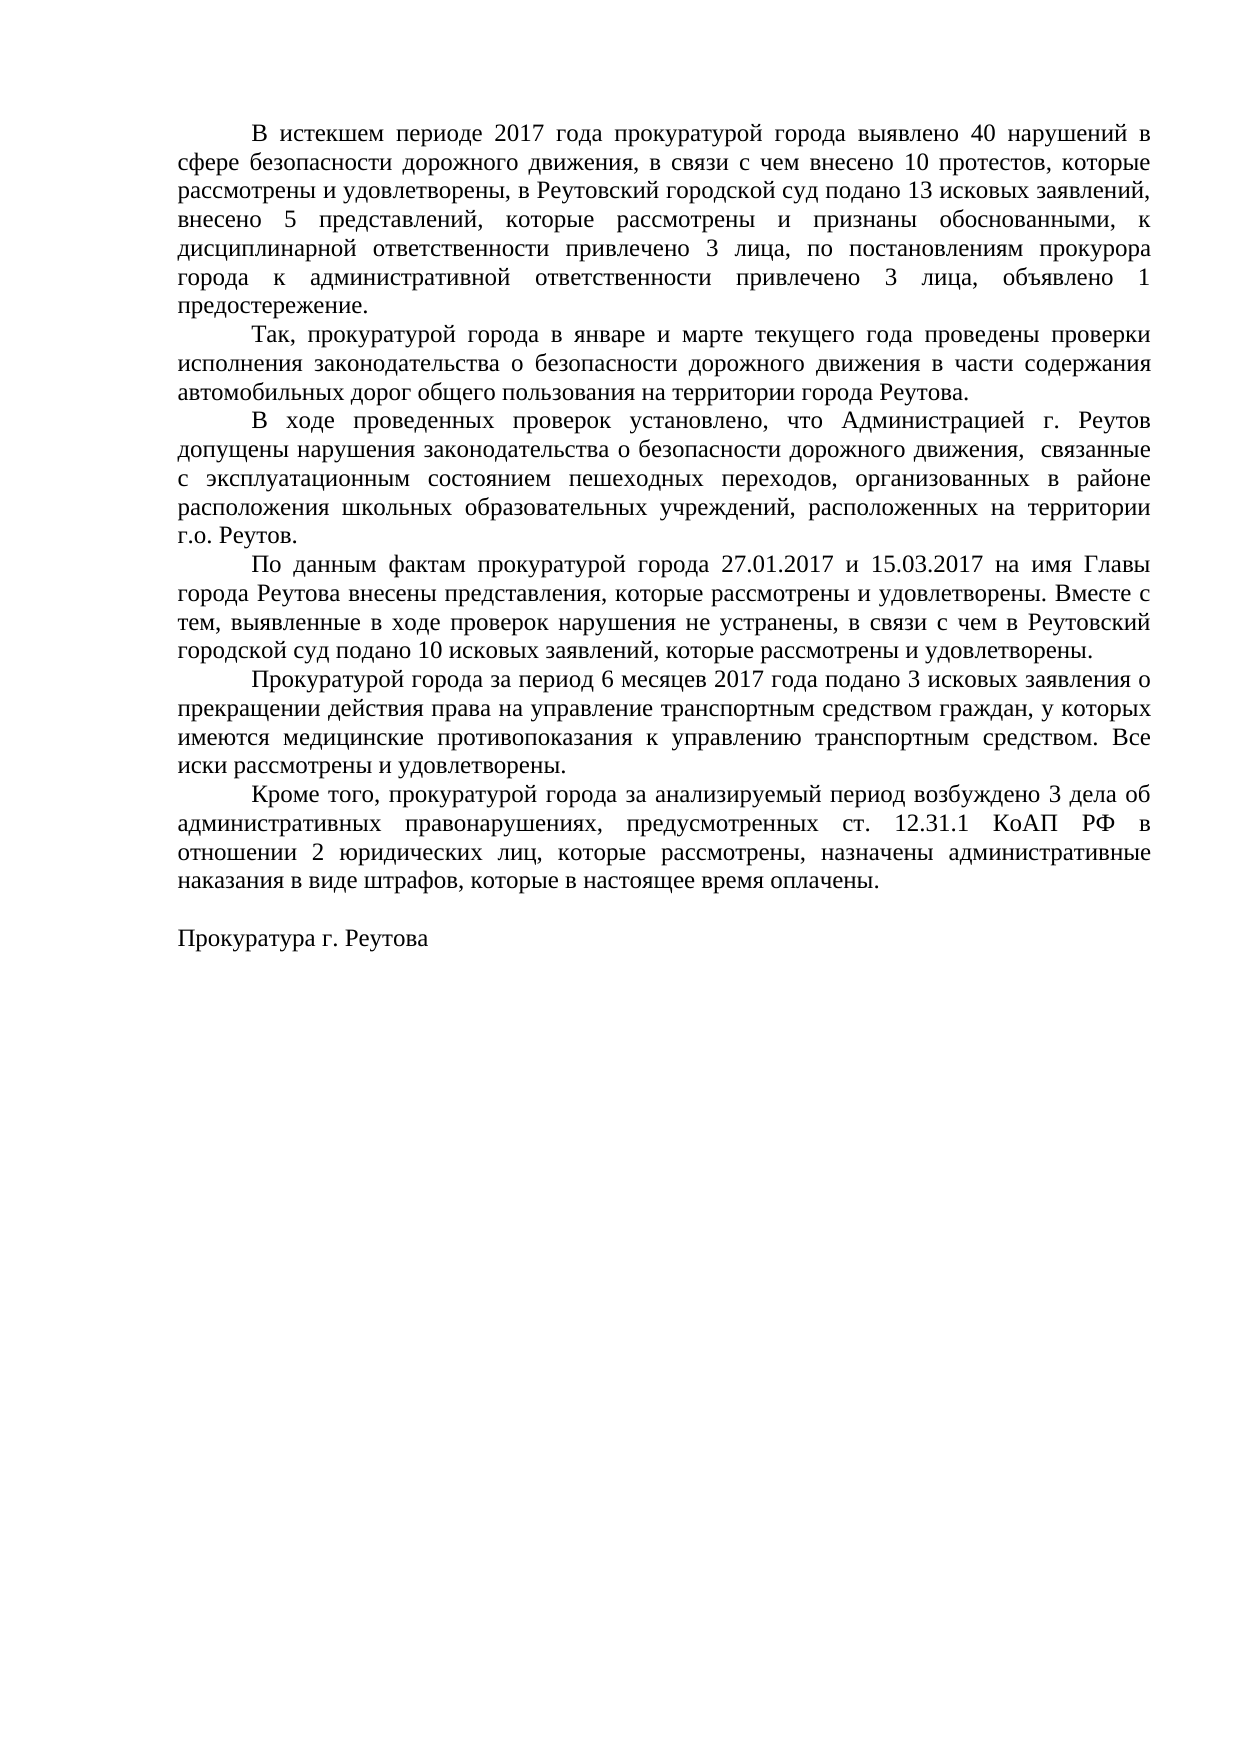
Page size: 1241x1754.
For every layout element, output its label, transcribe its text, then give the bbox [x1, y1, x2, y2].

text В ходе проведенных проверок установлено, что Администрацией г. Реутов допущены нарушения законодательства о безопасности дорожного движения, связанные с эксплуатационным состоянием пешеходных переходов, организованных в районе расположения школьных образовательных учреждений, расположенных на территории г.о. Реутов. [177, 406, 1152, 549]
text Прокуратура г. Реутова [177, 923, 1152, 952]
text Кроме того, прокуратурой города за анализируемый период возбуждено 3 дела об административных правонарушениях, предусмотренных ст. 12.31.1 КоАП РФ в отношении 2 юридических лиц, которые рассмотрены, назначены административные наказания в виде штрафов, которые в настоящее время оплачены. [177, 779, 1152, 894]
text В истекшем периоде 2017 года прокуратурой города выявлено 40 нарушений в сфере безопасности дорожного движения, в связи с чем внесено 10 протестов, которые рассмотрены и удовлетворены, в Реутовский городской суд подано 13 исковых заявлений, внесено 5 представлений, которые рассмотрены и признаны обоснованными, к дисциплинарной ответственности привлечено 3 лица, по постановлениям прокурора города к административной ответственности привлечено 3 лица, объявлено 1 предостережение. [177, 118, 1152, 319]
text По данным фактам прокуратурой города 27.01.2017 и 15.03.2017 на имя Главы города Реутова внесены представления, которые рассмотрены и удовлетворены. Вместе с тем, выявленные в ходе проверок нарушения не устранены, в связи с чем в Реутовский городской суд подано 10 исковых заявлений, которые рассмотрены и удовлетворены. [177, 549, 1152, 664]
text Прокуратурой города за период 6 месяцев 2017 года подано 3 исковых заявления о прекращении действия права на управление транспортным средством граждан, у которых имеются медицинские противопоказания к управлению транспортным средством. Все иски рассмотрены и удовлетворены. [177, 664, 1152, 779]
text Так, прокуратурой города в январе и марте текущего года проведены проверки исполнения законодательства о безопасности дорожного движения в части содержания автомобильных дорог общего пользования на территории города Реутова. [177, 319, 1152, 406]
